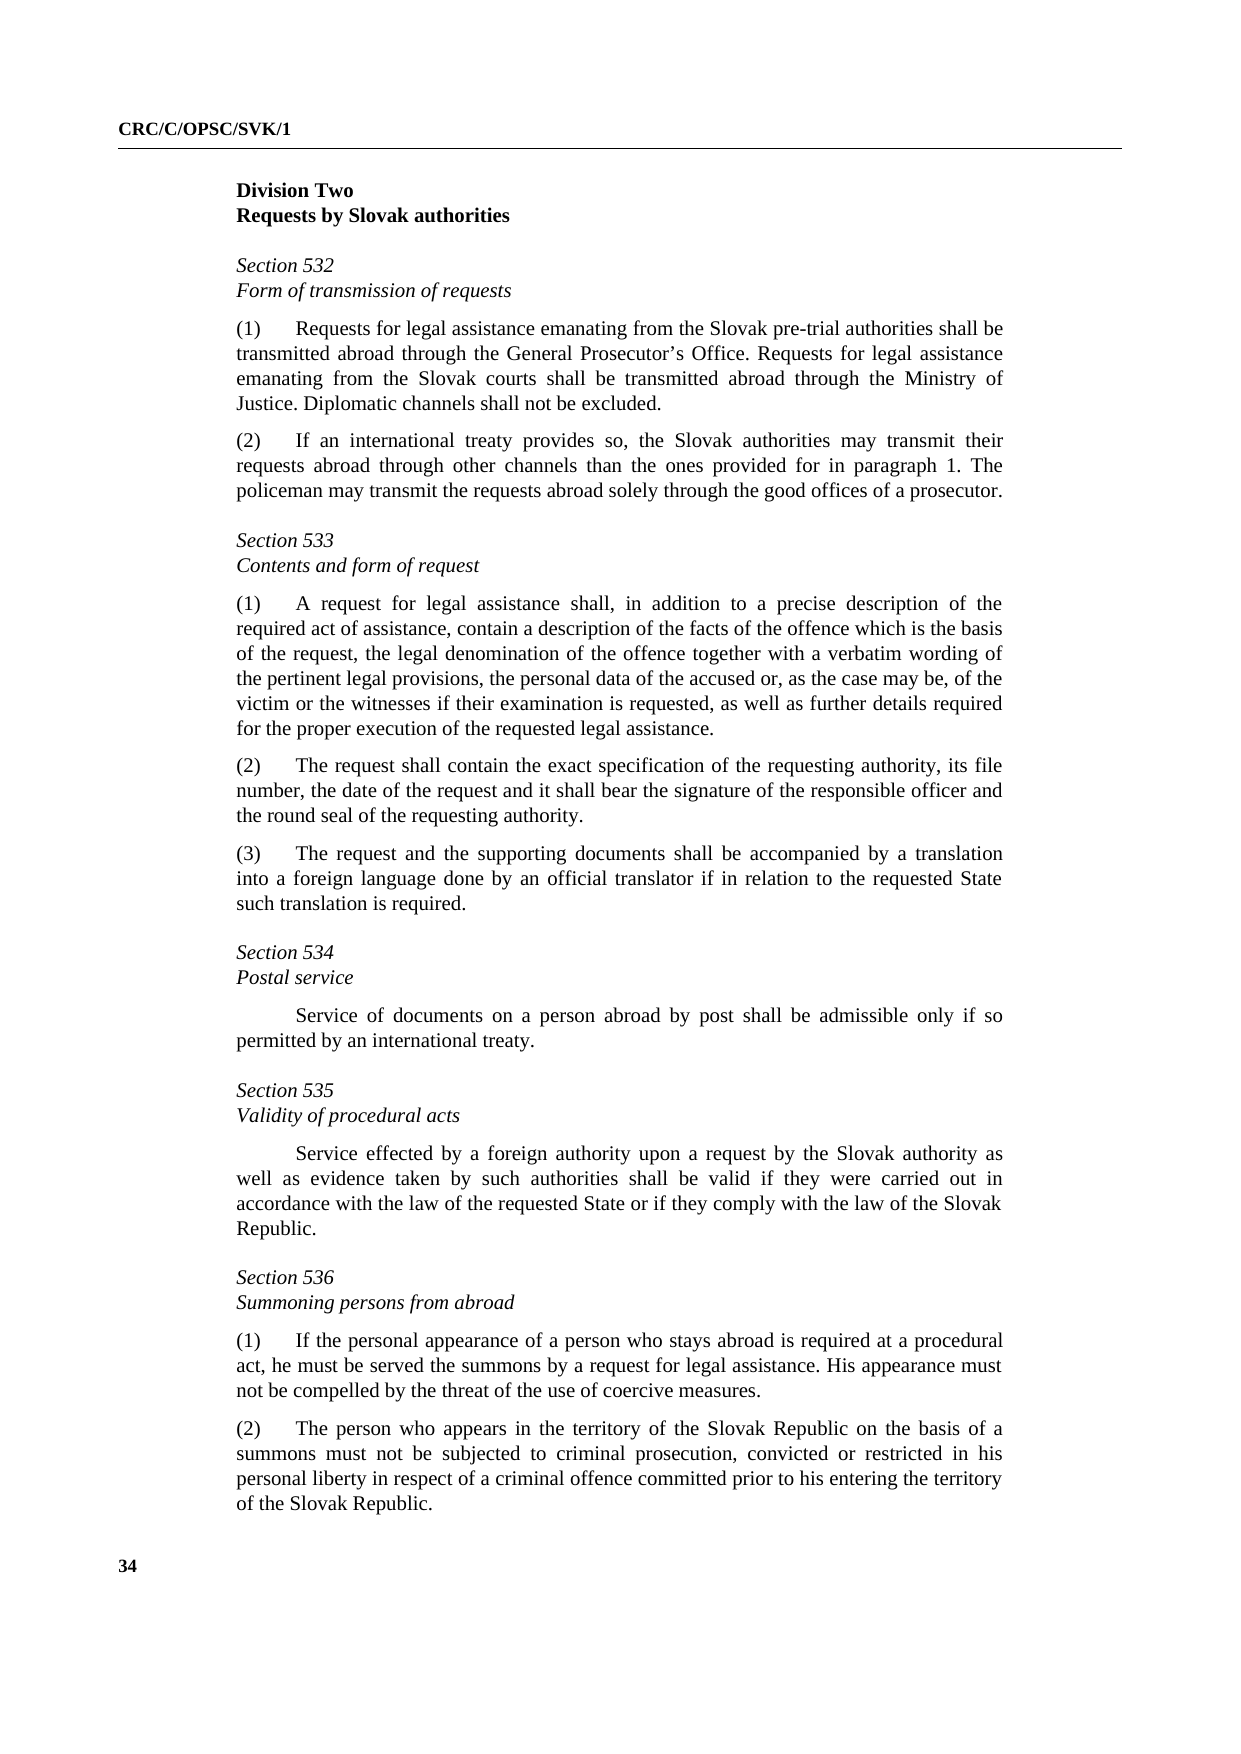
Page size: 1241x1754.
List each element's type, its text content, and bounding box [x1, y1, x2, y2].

text Section 532 Form of transmission of requests [118, 252, 1004, 302]
text Section 535 Validity of procedural acts [118, 1077, 1004, 1127]
text Division Two Requests by Slovak authorities [118, 177, 1004, 227]
text (2) The request shall contain the exact specification of the requesting authority, its file number, the date of the request and it shall bear the signature of the responsible officer and the round seal of the requesting authority. [236, 752, 1004, 827]
text (2) If an international treaty provides so, the Slovak authorities may transmit their requests abroad through other channels than the ones provided for in paragraph 1. The policeman may transmit the requests abroad solely through the good offices of a prosecutor. [236, 427, 1004, 502]
text Service effected by a foreign authority upon a request by the Slovak authority as well as evidence taken by such authorities shall be valid if they were carried out in accordance with the law of the requested State or if they comply with the law of the Slovak Republic. [236, 1140, 1004, 1240]
text (3) The request and the supporting documents shall be accompanied by a translation into a foreign language done by an official translator if in relation to the requested State such translation is required. [236, 840, 1004, 915]
text Section 536 Summoning persons from abroad [118, 1265, 1004, 1315]
text (2) The person who appears in the territory of the Slovak Republic on the basis of a summons must not be subjected to criminal prosecution, convicted or restricted in his personal liberty in respect of a criminal offence committed prior to his entering the territory of the Slovak Republic. [236, 1415, 1004, 1515]
text (1) Requests for legal assistance emanating from the Slovak pre-trial authorities shall be transmitted abroad through the General Prosecutor’s Office. Requests for legal assistance emanating from the Slovak courts shall be transmitted abroad through the Ministry of Justice. Diplomatic channels shall not be excluded. [236, 315, 1004, 415]
text (1) A request for legal assistance shall, in addition to a precise description of the required act of assistance, contain a description of the facts of the offence which is the basis of the request, the legal denomination of the offence together with a verbatim wording of the pertinent legal provisions, the personal data of the accused or, as the case may be, of the victim or the witnesses if their examination is requested, as well as further details required for the proper execution of the requested legal assistance. [236, 590, 1004, 740]
text (1) If the personal appearance of a person who stays abroad is required at a procedural act, he must be served the summons by a request for legal assistance. His appearance must not be compelled by the threat of the use of coercive measures. [236, 1327, 1004, 1402]
text Section 534 Postal service [118, 940, 1004, 990]
text Service of documents on a person abroad by post shall be admissible only if so permitted by an international treaty. [236, 1002, 1004, 1052]
text Section 533 Contents and form of request [118, 527, 1004, 577]
